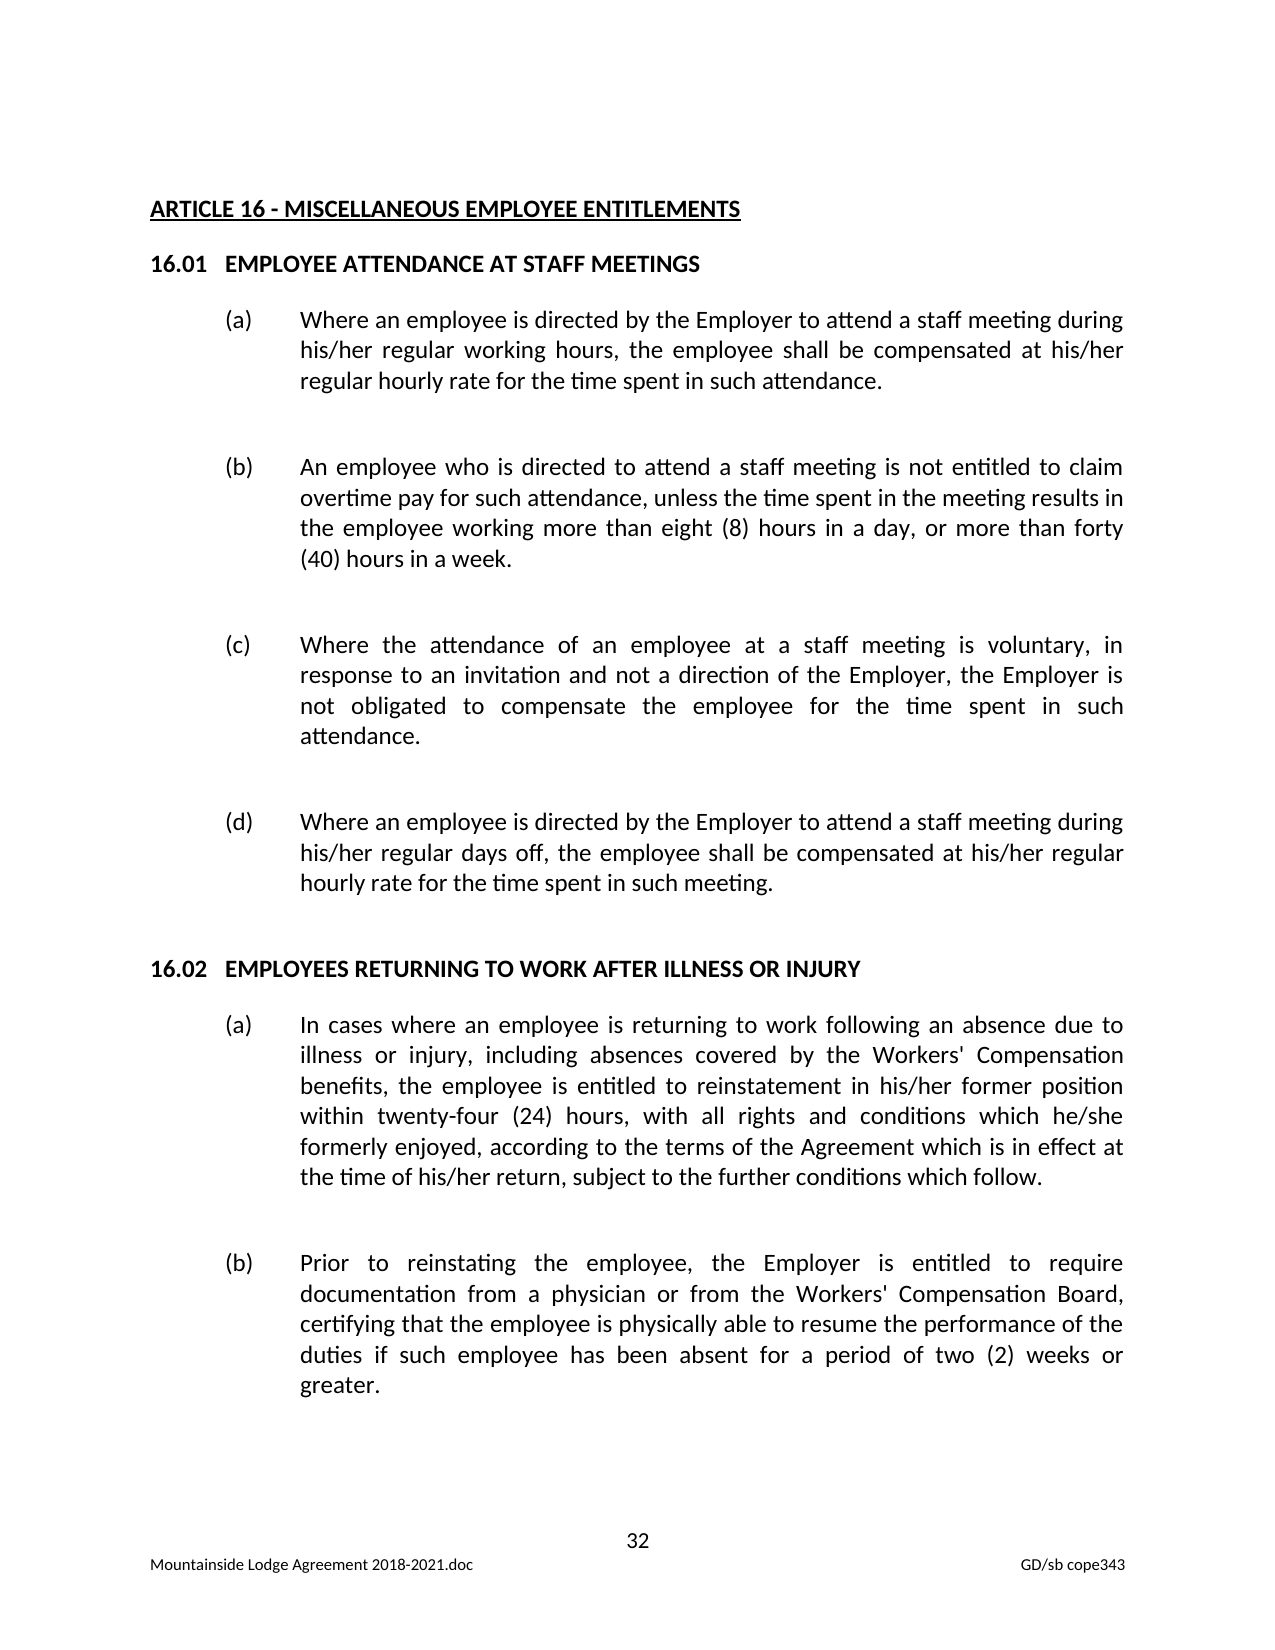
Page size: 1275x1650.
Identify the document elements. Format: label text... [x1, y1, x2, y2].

text (b) Prior to reinstating the employee, the Employer is entitled to require documentation from a physician or from the Workers' Compensation Board, certifying that the employee is physically able to resume the performance of the duties if such employee has been absent for a period of two (2) weeks or greater. [225, 1248, 1125, 1400]
text (a) Where an employee is directed by the Employer to attend a staff meeting during his/her regular working hours, the employee shall be compensated at his/her regular hourly rate for the time spent in such attendance. [225, 304, 1125, 396]
text (d) Where an employee is directed by the Employer to attend a staff meeting during his/her regular days off, the employee shall be compensated at his/her regular hourly rate for the time spent in such meeting. [225, 806, 1125, 898]
text 16.01 EMPLOYEE ATTENDANCE AT STAFF MEETINGS [150, 248, 1125, 279]
text 16.02 EMPLOYEES RETURNING TO AFTER ILLNESS OR INJURY [150, 953, 1125, 984]
text (a) In cases where an employee is returning to work following an absence due to illness or injury, including absences covered by the Workers' Compensation benefits, the employee is entitled to reinstatement in his/her former position within twenty-four (24) hours, with all rights and conditions which he/she formerly enjoyed, according to the terms of the Agreement which is in effect at the time of his/her return, subject to the further conditions which follow. [225, 1009, 1125, 1192]
text ARTICLE 16 - MISCELLANEOUS EMPLOYEE ENTITLEMENTS [150, 193, 1125, 223]
text (c) Where the attendance of an employee at a staff meeting is voluntary, in response to an invitation and not a direction of the Employer, the Employer is not obligated to compensate the employee for the time spent in such attendance. [225, 629, 1125, 751]
text (b) An employee who is directed to attend a staff meeting is not entitled to claim overtime pay for such attendance, unless the time spent in the meeting results in the employee working more than eight (8) hours in a day, or more than forty (40) hours in a week. [225, 451, 1125, 573]
